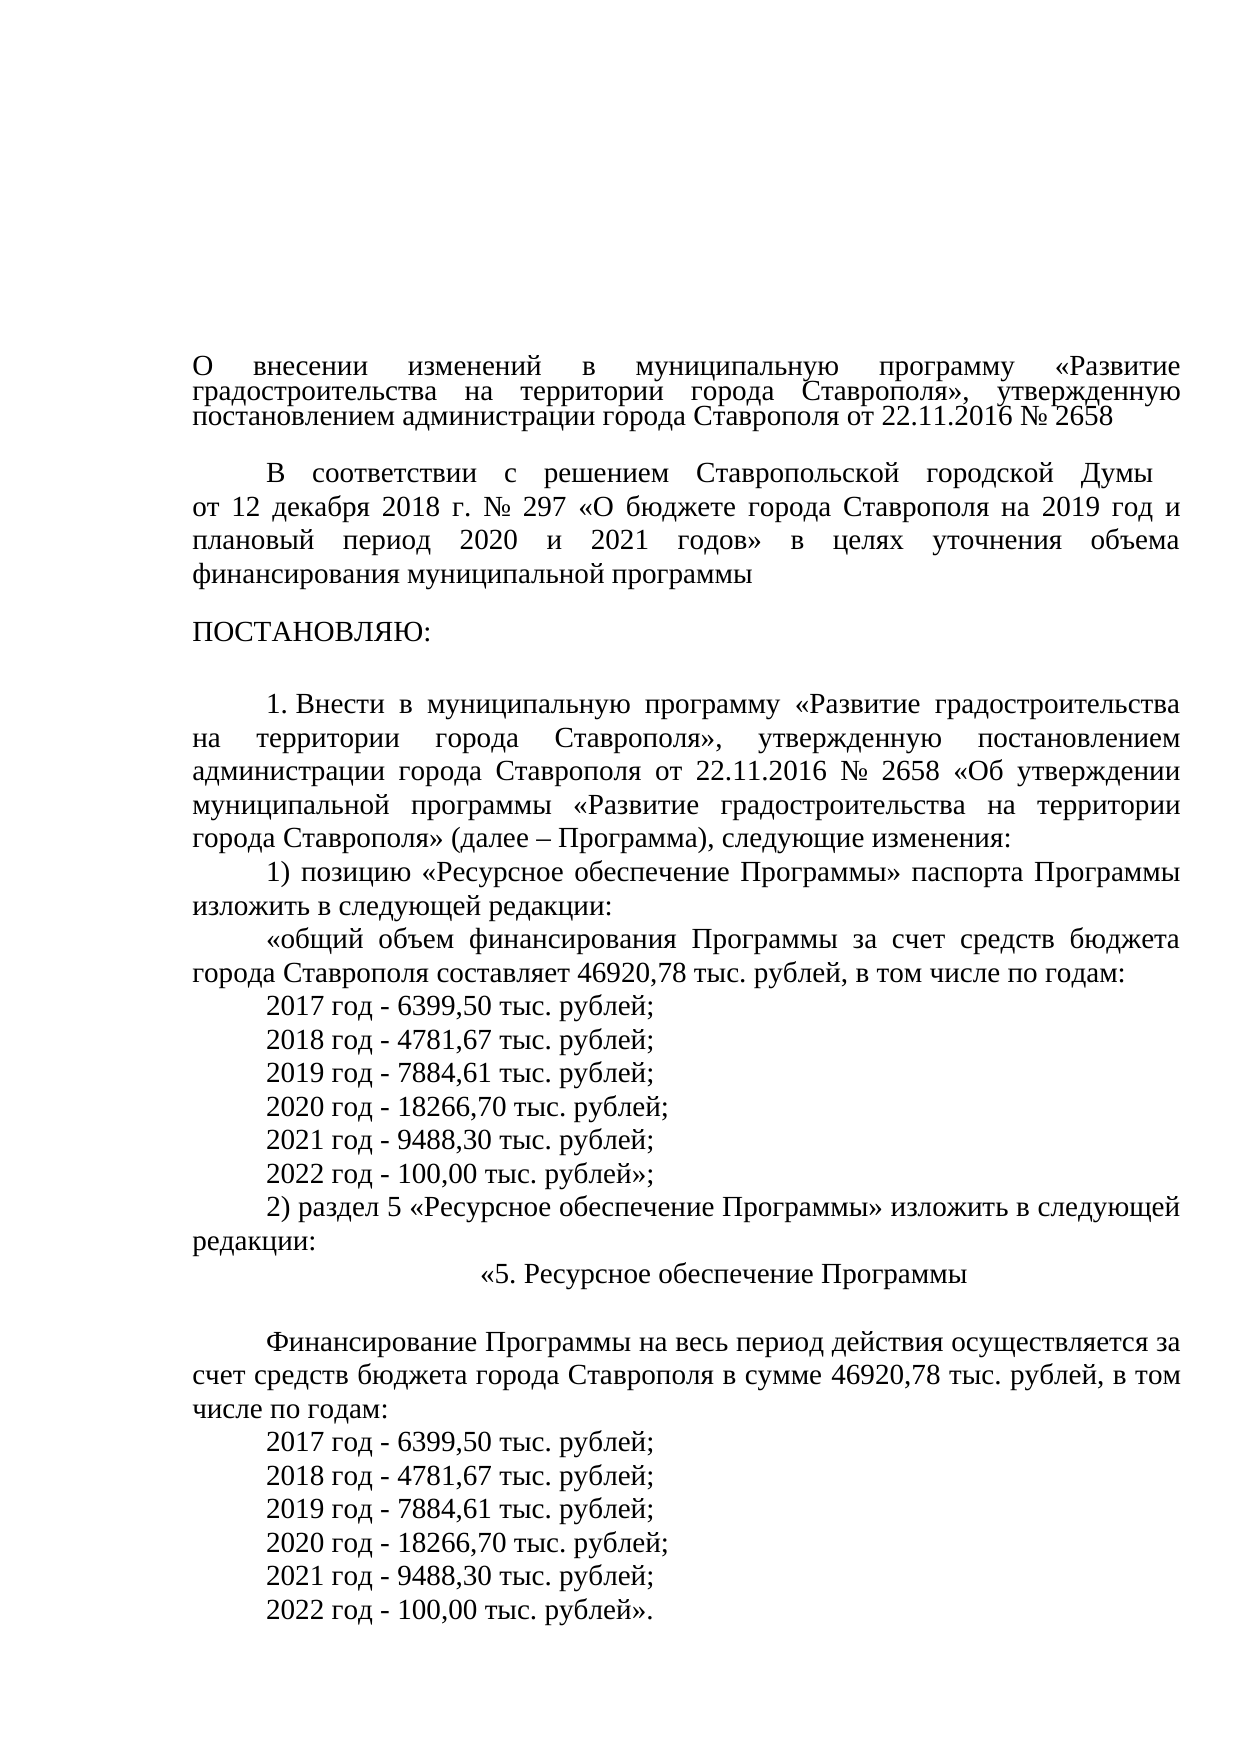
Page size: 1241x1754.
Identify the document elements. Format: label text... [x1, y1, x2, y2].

text 1) позицию «Ресурсное обеспечение Программы» паспорта Программы изложить в следующей редакции: [192, 854, 1181, 921]
text 2017 год - 6399,50 тыс. рублей; [192, 988, 1181, 1022]
text 2017 год - 6399,50 тыс. рублей; [192, 1424, 1181, 1458]
list 2022 год - 100,00 тыс. рублей»; [266, 1156, 1181, 1189]
list 2022 год - 100,00 тыс. рублей». [266, 1592, 1181, 1626]
list Финансирование Программы на весь период действия осуществляется за счет средств бюджета города Ставрополя в сумме 46920,78 тыс. рублей, в том числе по годам: [192, 1324, 1181, 1424]
list 2) раздел 5 «Ресурсное обеспечение Программы» изложить в следующей редакции: [192, 1189, 1181, 1257]
text О внесении изменений в муниципальную программу «Развитие градостроительства на территории города Ставрополя», утвержденную постановлением администрации города Ставрополя от 22.11.2016 № 2658 [192, 355, 1181, 430]
list Внести в муниципальную программу «Развитие градостроительства на территории города Ставрополя», утвержденную постановлением администрации города Ставрополя от 22.11.2016 № 2658 «Об утверждении муниципальной программы «Развитие градостроительства на территории города Ставрополя» (далее – Программа), следующие изменения: [192, 686, 1181, 854]
text 2018 год - 4781,67 тыс. рублей; [192, 1022, 1181, 1055]
text 2019 год - 7884,61 тыс. рублей; [192, 1055, 1181, 1089]
list «5. Ресурсное обеспечение Программы [192, 1257, 1181, 1290]
subtitle В соответствии с решением Ставропольской городской Думы от 12 декабря 2018 г. № 297 «О бюджете города Ставрополя на 2019 год и плановый период 2020 и 2021 годов» в целях уточнения объема финансирования муниципальной программы [192, 455, 1181, 589]
text 2020 год - 18266,70 тыс. рублей; [192, 1525, 1181, 1558]
text 2021 год - 9488,30 тыс. рублей; [192, 1558, 1181, 1592]
list «общий объем финансирования Программы за счет средств бюджета города Ставрополя составляет 46920,78 тыс. рублей, в том числе по годам: [192, 921, 1181, 988]
text 2020 год - 18266,70 тыс. рублей; [192, 1089, 1181, 1122]
text 2019 год - 7884,61 тыс. рублей; [192, 1491, 1181, 1525]
text 2021 год - 9488,30 тыс. рублей; [192, 1122, 1181, 1156]
text 2018 год - 4781,67 тыс. рублей; [192, 1458, 1181, 1491]
text ПОСТАНОВЛЯЮ: [192, 614, 1181, 648]
